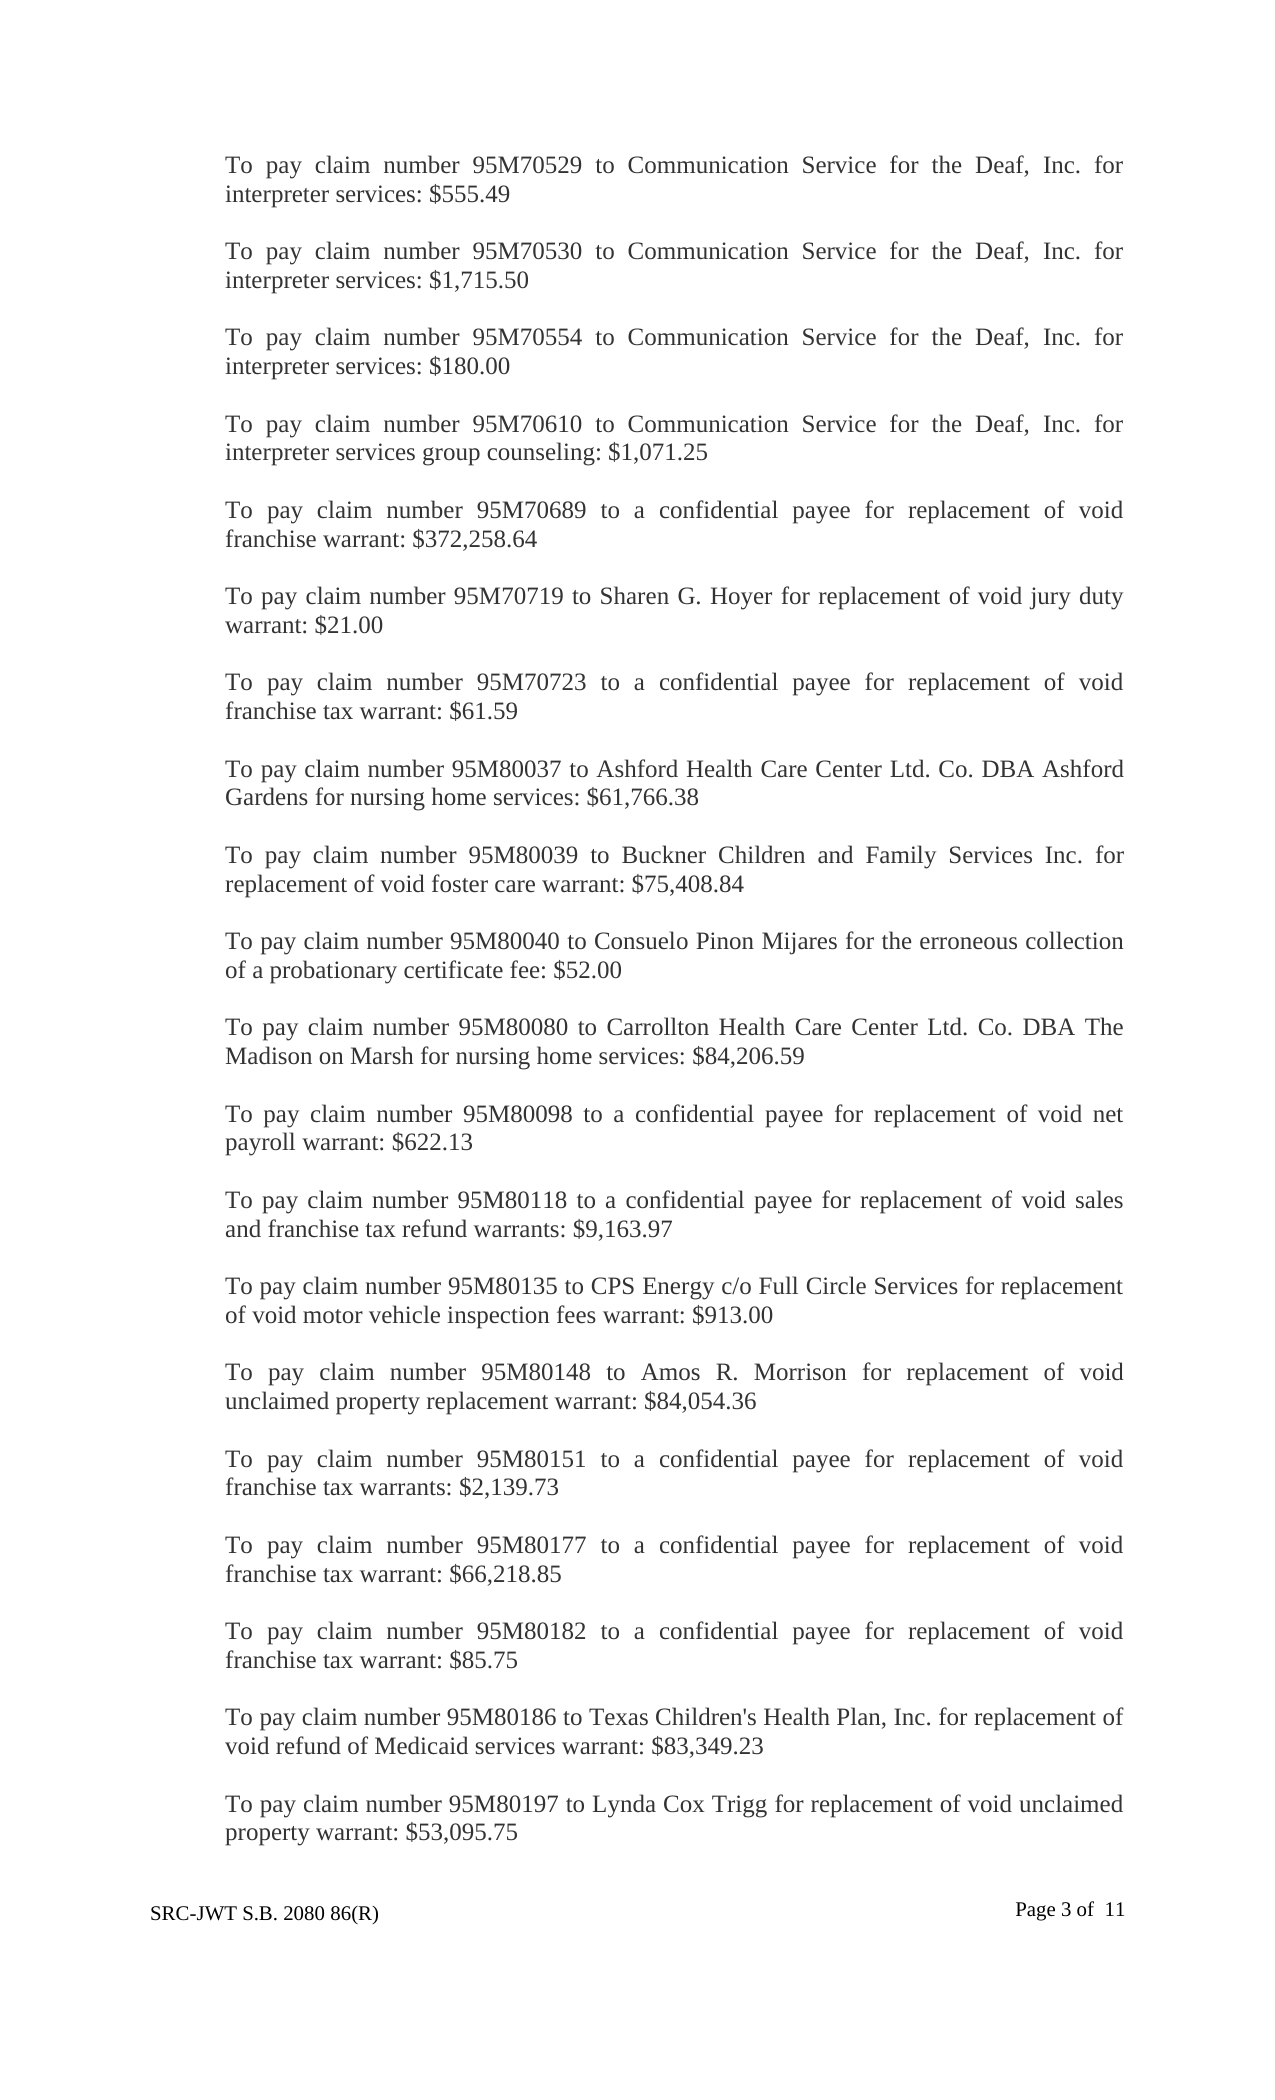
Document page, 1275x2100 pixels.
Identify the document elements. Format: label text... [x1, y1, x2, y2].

text To pay claim number 95M70610 to Communication Service for the Deaf, Inc. for interpreter services group counseling: $1,071.25 [225, 409, 1125, 466]
text To pay claim number 95M80177 to a confidential payee for replacement of void franchise tax warrant: $66,218.85 [225, 1530, 1125, 1587]
text To pay claim number 95M80197 to Lynda Cox Trigg for replacement of void unclaimed property warrant: $53,095.75 [225, 1789, 1125, 1846]
text To pay claim number 95M80151 to a confidential payee for replacement of void franchise tax warrants: $2,139.73 [225, 1444, 1125, 1501]
text To pay claim number 95M70719 to Sharen G. Hoyer for replacement of void jury duty warrant: $21.00 [225, 581, 1125, 639]
text To pay claim number 95M70529 to Communication Service for the Deaf, Inc. for interpreter services: $555.49 [225, 150, 1125, 207]
text To pay claim number 95M80040 to Consuelo Pinon Mijares for the erroneous collection of a probationary certificate fee: $52.00 [225, 926, 1125, 984]
text To pay claim number 95M80182 to a confidential payee for replacement of void franchise tax warrant: $85.75 [225, 1616, 1125, 1674]
text To pay claim number 95M80080 to Carrollton Health Care Center Ltd. Co. DBA The Madison on Marsh for nursing home services: $84,206.59 [225, 1012, 1125, 1070]
text To pay claim number 95M80037 to Ashford Health Care Center Ltd. Co. DBA Ashford Gardens for nursing home services: $61,766.38 [225, 754, 1125, 811]
text To pay claim number 95M70689 to a confidential payee for replacement of void franchise warrant: $372,258.64 [225, 495, 1125, 552]
text To pay claim number 95M80148 to Amos R. Morrison for replacement of void unclaimed property replacement warrant: $84,054.36 [225, 1357, 1125, 1415]
text To pay claim number 95M80039 to Buckner Children and Family Services Inc. for replacement of void foster care warrant: $75,408.84 [225, 840, 1125, 897]
text To pay claim number 95M80135 to CPS Energy c/o Full Circle Services for replacement of void motor vehicle inspection fees warrant: $913.00 [225, 1271, 1125, 1329]
text To pay claim number 95M70530 to Communication Service for the Deaf, Inc. for interpreter services: $1,715.50 [225, 236, 1125, 294]
text To pay claim number 95M70723 to a confidential payee for replacement of void franchise tax warrant: $61.59 [225, 667, 1125, 725]
text To pay claim number 95M80118 to a confidential payee for replacement of void sales and franchise tax refund warrants: $9,163.97 [225, 1185, 1125, 1242]
text To pay claim number 95M70554 to Communication Service for the Deaf, Inc. for interpreter services: $180.00 [225, 322, 1125, 380]
text To pay claim number 95M80098 to a confidential payee for replacement of void net payroll warrant: $622.13 [225, 1099, 1125, 1156]
text To pay claim number 95M80186 to Texas Children's Health Plan, Inc. for replacement of void refund of Medicaid services warrant: $83,349.23 [225, 1702, 1125, 1760]
